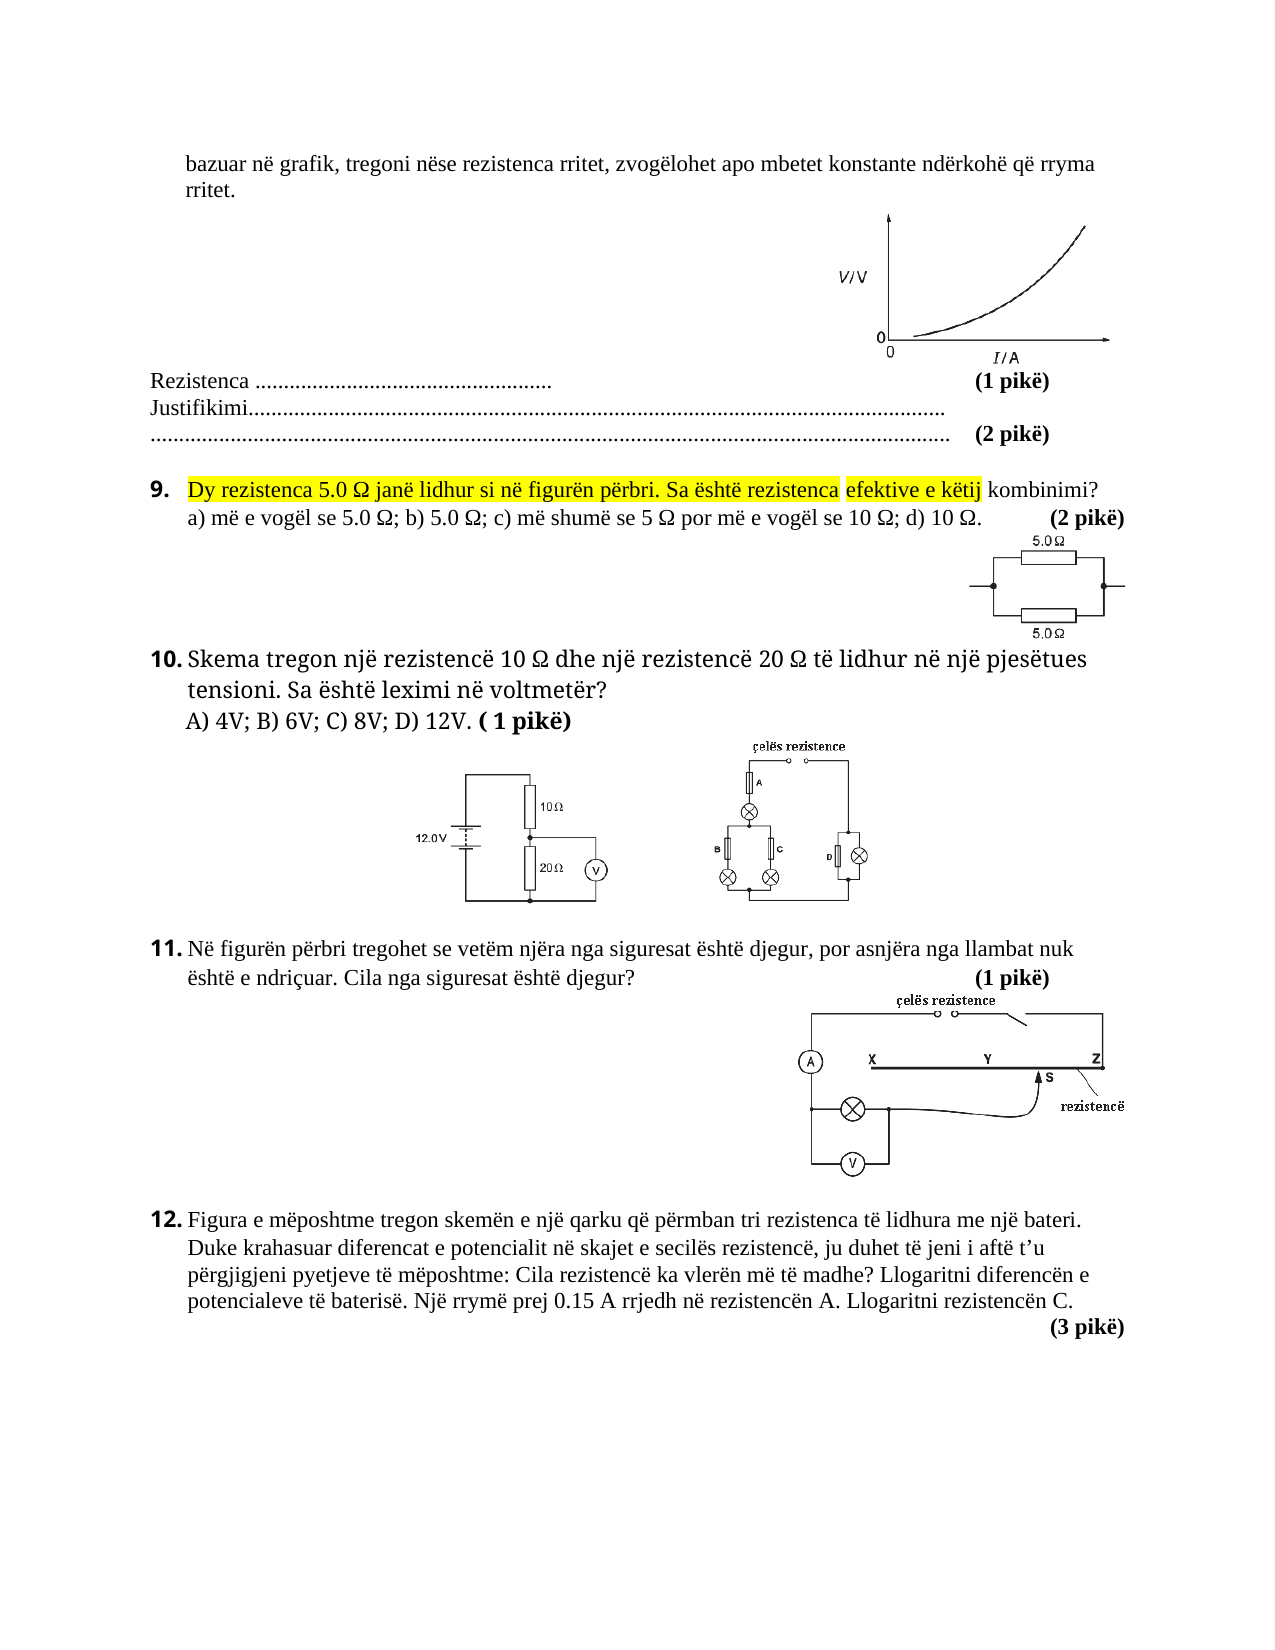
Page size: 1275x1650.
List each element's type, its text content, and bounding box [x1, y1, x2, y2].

list Dy rezistenca 5.0 Ω janë lidhur si në figurën përbri. Sa është rezistenca efektive e këtij kombinimi? a) më e vogël se 5.0 Ω; b) 5.0 Ω; c) më shumë se 5 Ω por më e vogël se 10 Ω; d) 10 Ω. (2 pikë) [150, 473, 1125, 531]
text Rezistenca .................................................... (1 pikë) [150, 368, 1125, 394]
text Justifikimi.......................................................................................................................... [150, 394, 1125, 420]
list Skema tregon një rezistencë 10 Ω dhe një rezistencë 20 Ω të lidhur në një pjesëtues tensioni. Sa është leximi në voltmetër? [150, 643, 1125, 705]
list Në figurën përbri tregohet se vetëm njëra nga siguresat është djegur, por asnjëra nga llambat nuk është e ndriçuar. Cila nga siguresat është djegur? (1 pikë) [150, 932, 1125, 990]
text A) 4V; B) 6V; C) 8V; D) 12V. ( 1 pikë) [185, 705, 1125, 736]
text ............................................................................................................................................ (2 pikë) [150, 420, 1125, 447]
list Figura e mëposhtme tregon skemën e një qarku që përmban tri rezistenca të lidhura me një bateri. Duke krahasuar diferencat e potencialit në skajet e secilës rezistencë, ju duhet të jeni i aftë t’u përgjigjeni pyetjeve të mëposhtme: Cila rezistencë ka vlerën më të madhe? Llogaritni diferencën e potencialeve të baterisë. Një rrymë prej 0.15 A rrjedh në rezistencën A. Llogaritni rezistencën C. (3 pikë) [150, 1203, 1125, 1340]
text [185, 150, 1125, 203]
